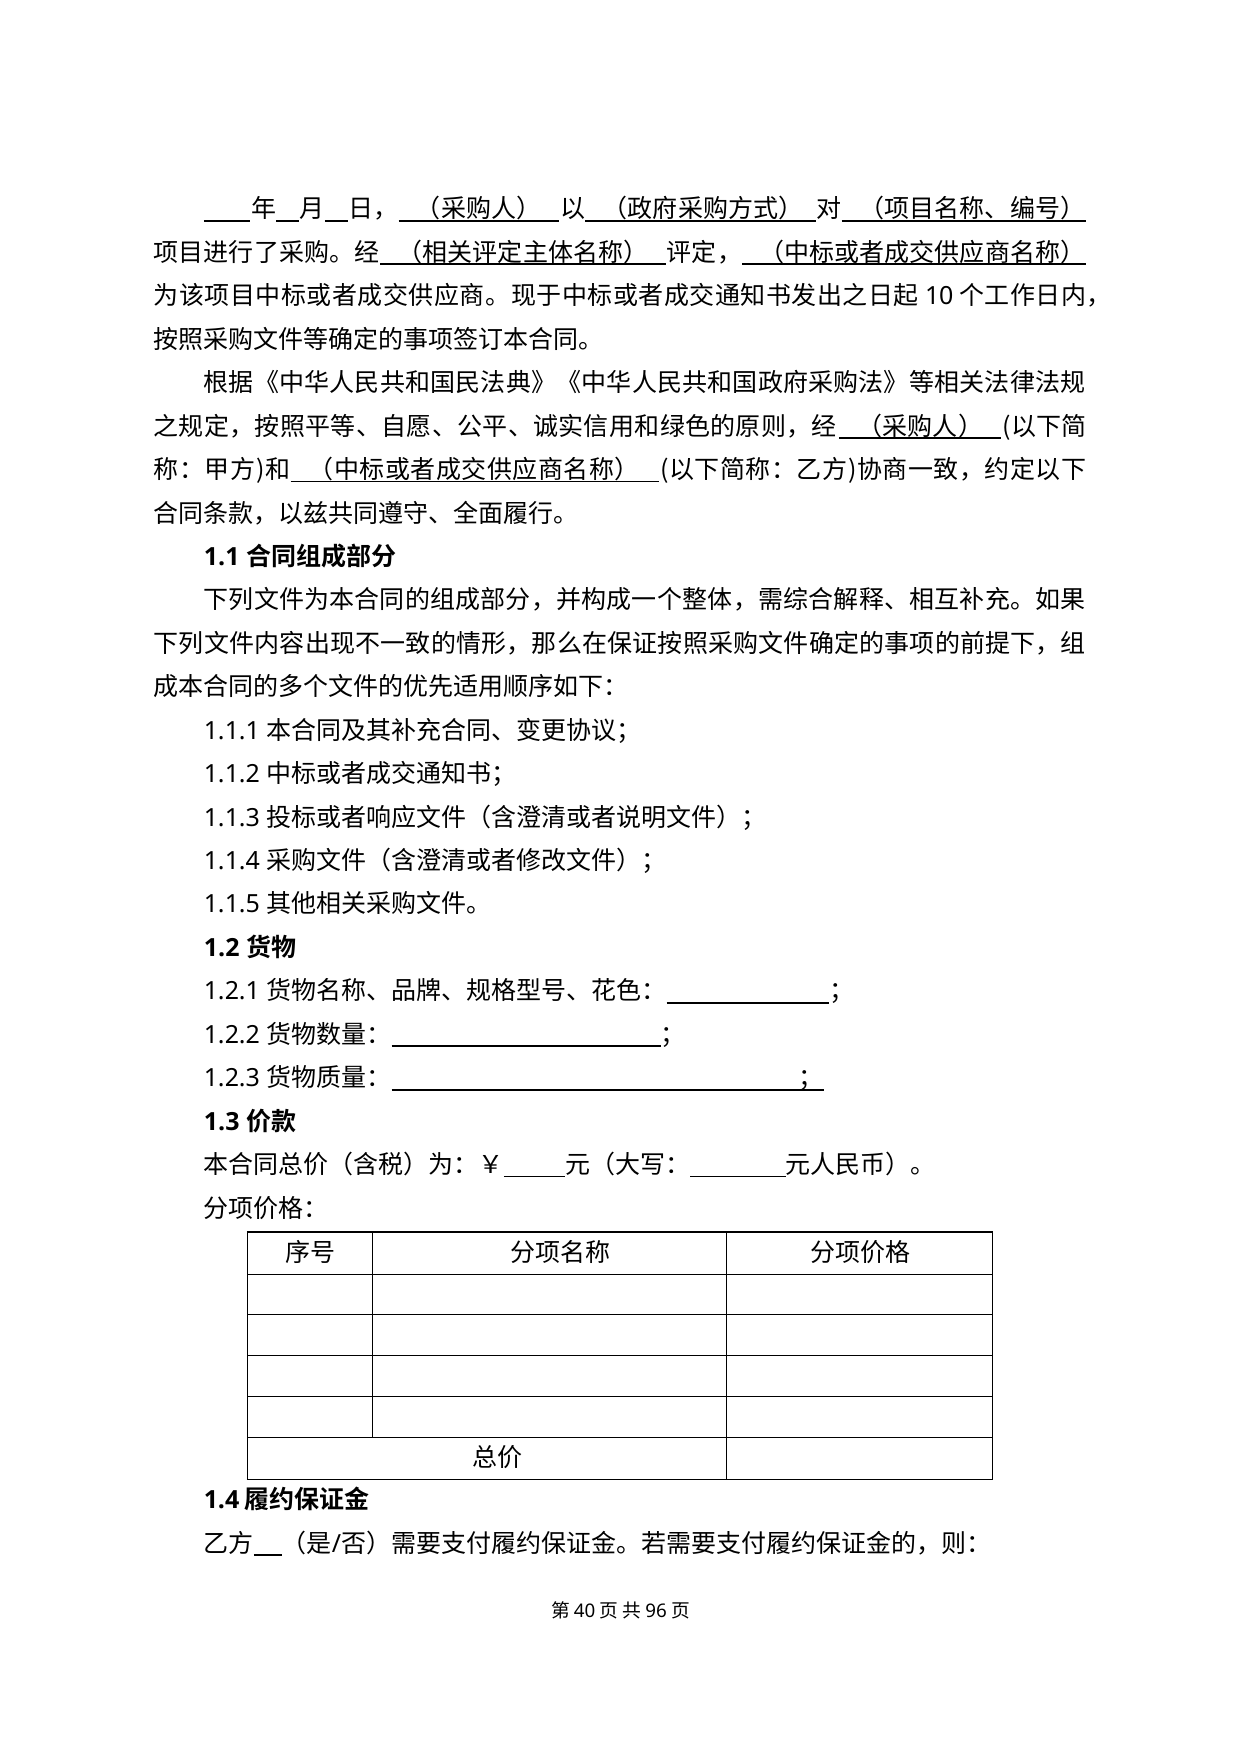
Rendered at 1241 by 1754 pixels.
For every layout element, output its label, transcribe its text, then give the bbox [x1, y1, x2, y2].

text 1.1.4 采购文件（含澄清或者修改文件）； [153, 841, 1087, 877]
table_cell [727, 1397, 992, 1437]
text 1.1.3 投标或者响应文件（含澄清或者说明文件）； [153, 797, 1087, 833]
table_cell [373, 1275, 726, 1314]
text 1.2 货物 [153, 927, 1087, 964]
table_cell [727, 1438, 992, 1479]
table_header 序号 [248, 1233, 372, 1273]
text 1.2.3 货物质量： ； [153, 1058, 1087, 1094]
text 根据《中华人民共和国民法典》《中华人民共和国政府采购法》等相关法律法规之规定，按照平等、自愿、公平、诚实信用和绿色的原则，经 （采购人） (以下简称：甲方)和 （中标或者成交供应商名称） (以下简称：乙方)协商一致，约定以下合同条款，以兹共同遵守、全面履行。 [153, 363, 1087, 529]
text 分项价格： [153, 1188, 1087, 1224]
text 1.1.5 其他相关采购文件。 [153, 884, 1087, 920]
text 本合同总价（含税）为：￥ 元（大写： 元人民币）。 [153, 1144, 1087, 1181]
table_cell [727, 1356, 992, 1396]
table_cell [727, 1315, 992, 1355]
text 下列文件为本合同的组成部分，并构成一个整体，需综合解释、相互补充。如果下列文件内容出现不一致的情形，那么在保证按照采购文件确定的事项的前提下，组成本合同的多个文件的优先适用顺序如下： [153, 580, 1087, 703]
text 1.1.2 中标或者成交通知书； [153, 754, 1087, 790]
text 1.3 价款 [153, 1101, 1087, 1137]
text 1.1 合同组成部分 [153, 536, 1087, 573]
text 1.4履约保证金 [153, 1480, 1087, 1516]
table_cell [248, 1275, 372, 1314]
table_header 分项价格 [727, 1233, 992, 1273]
table_cell [248, 1356, 372, 1396]
table_cell [727, 1275, 992, 1314]
table_cell [373, 1397, 726, 1437]
text 乙方 （是/否）需要支付履约保证金。若需要支付履约保证金的，则： [153, 1523, 1087, 1560]
table_cell [373, 1315, 726, 1355]
table_cell [373, 1356, 726, 1396]
table_cell [248, 1397, 372, 1437]
text 1.2.1 货物名称、品牌、规格型号、花色： ； [153, 971, 1087, 1007]
table_cell 总价 [248, 1438, 726, 1479]
table_cell [248, 1315, 372, 1355]
text 年 月 日， （采购人） 以 （政府采购方式） 对 （项目名称、编号） 项目进行了采购。经 （相关评定主体名称） 评定， （中标或者成交供应商名称）为该项目中标或者成交供应商。现于中标或者成交通知书发出之日起10个工作日内，按照采购文件等确定的事项签订本合同。 [153, 189, 1087, 356]
text 1.2.2 货物数量： ； [153, 1014, 1087, 1051]
table_header 分项名称 [373, 1233, 726, 1273]
text 1.1.1 本合同及其补充合同、变更协议； [153, 710, 1087, 746]
